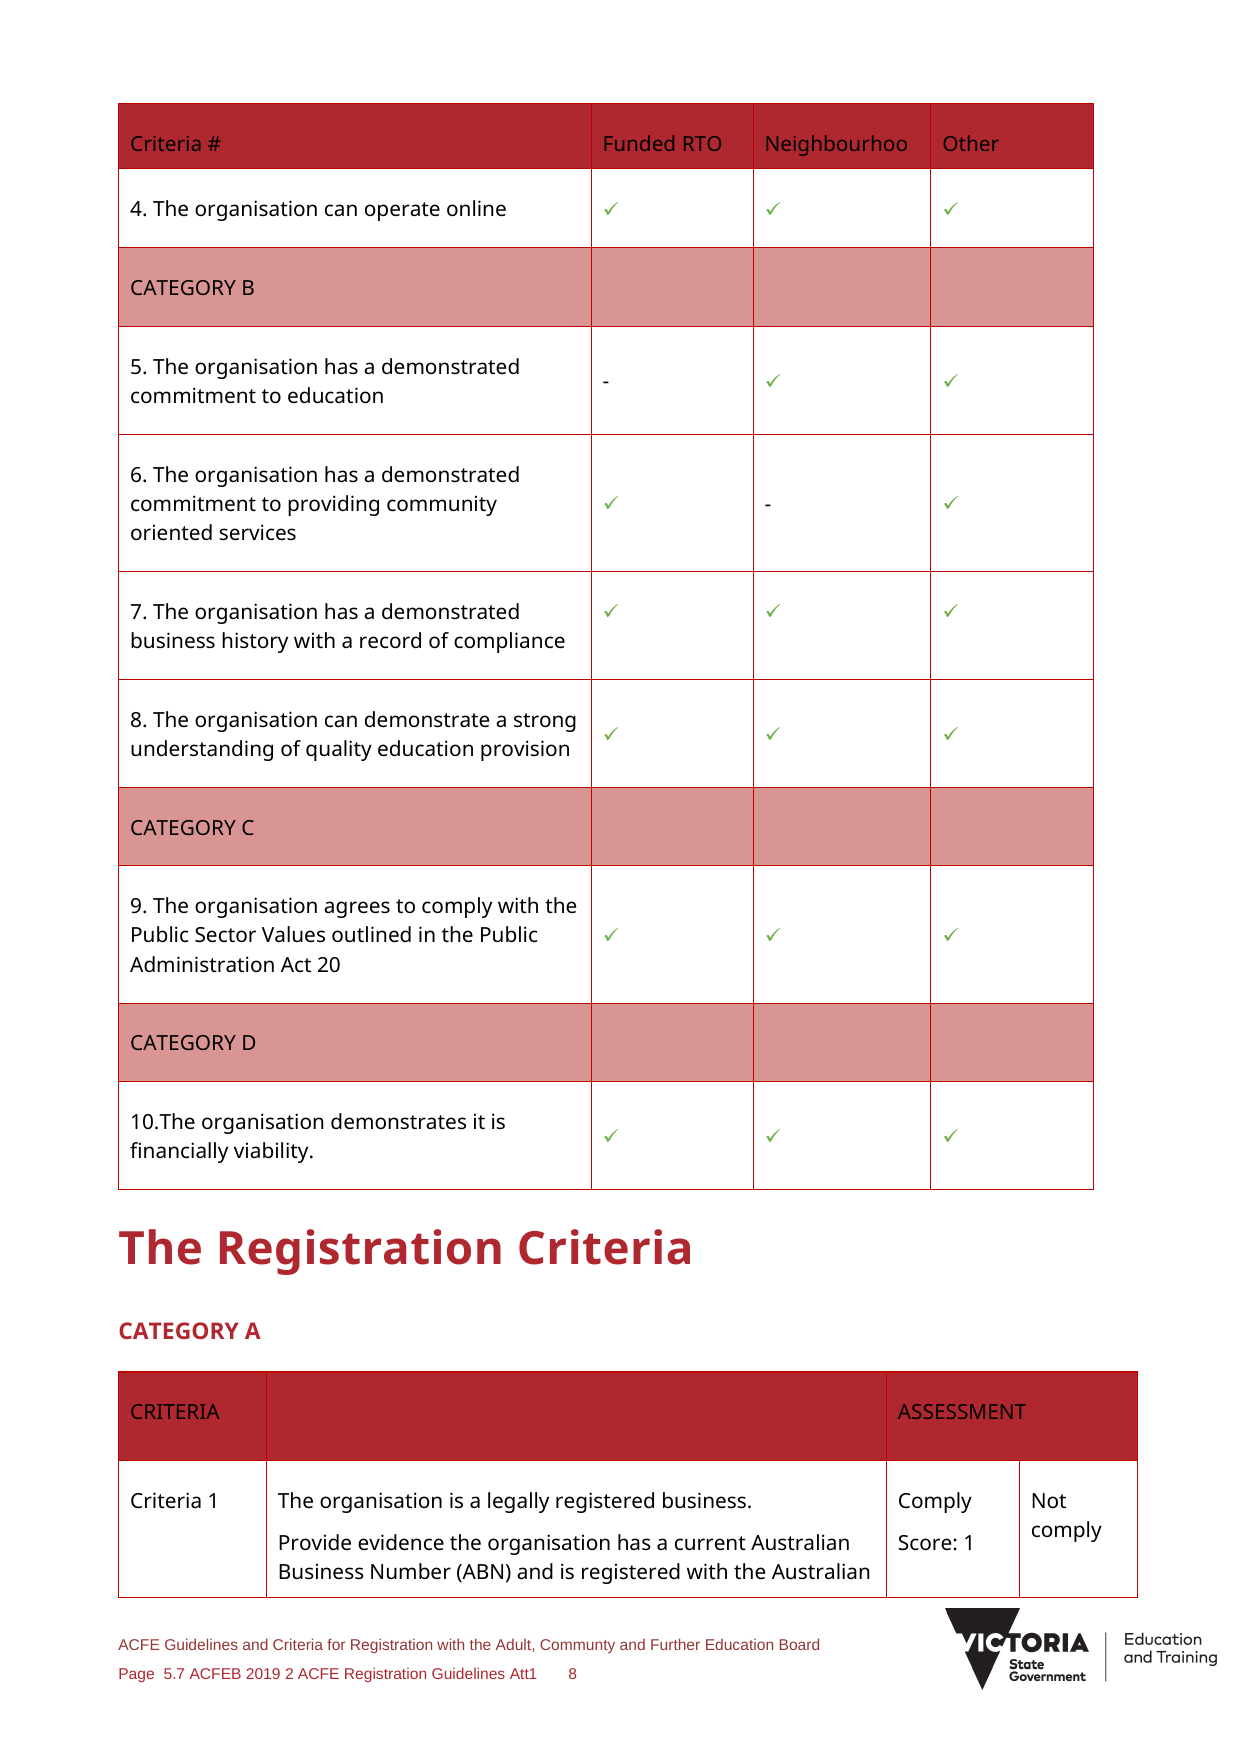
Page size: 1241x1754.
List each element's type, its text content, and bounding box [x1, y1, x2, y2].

table_cell 4. The organisation can operate online [119, 169, 591, 247]
table_cell 9. The organisation agrees to comply with the Public Sector Values outlined in the Public Administration Act 20 [119, 866, 591, 1002]
table_cell [931, 572, 1093, 679]
table_cell [592, 788, 753, 865]
table_cell [592, 435, 753, 571]
table_header CRITERIA [119, 1373, 266, 1460]
table_cell [754, 680, 930, 787]
table_cell [754, 788, 930, 865]
table_cell Criteria 1 [119, 1461, 266, 1597]
table_cell [931, 327, 1093, 434]
table_cell [754, 1082, 930, 1189]
table_cell [754, 248, 930, 326]
table_cell [592, 1004, 753, 1081]
table_cell [931, 1004, 1093, 1081]
table_header Other organisation [931, 104, 1093, 168]
table_cell - [754, 435, 930, 571]
table_cell [592, 572, 753, 679]
subtitle CATEGORY A [118, 1315, 1157, 1346]
table_cell 5. The organisation has a demonstrated commitment to education [119, 327, 591, 434]
table_cell [931, 169, 1093, 247]
table_cell [931, 866, 1093, 1002]
picture [20, 1608, 1241, 1727]
table_cell [754, 572, 930, 679]
table_cell [754, 1004, 930, 1081]
table_cell [931, 1082, 1093, 1189]
table_cell 6. The organisation has a demonstrated commitment to providing community oriented services [119, 435, 591, 571]
table_cell [592, 1082, 753, 1189]
table_cell - [592, 327, 753, 434]
subtitle The Registration Criteria [118, 1215, 1157, 1278]
table_cell [754, 327, 930, 434]
table_cell 10.The organisation demonstrates it is financially viability. [119, 1082, 591, 1189]
table_cell [931, 248, 1093, 326]
table_header Funded RTO [592, 104, 753, 168]
table_header [267, 1373, 886, 1460]
table_cell 7. The organisation has a demonstrated business history with a record of compliance [119, 572, 591, 679]
table_header ASSESSMENT (DET use only) [887, 1373, 1137, 1460]
table_header Criteria # [119, 104, 591, 168]
table_cell 8. The organisation can demonstrate a strong understanding of quality education provision [119, 680, 591, 787]
table_cell [592, 169, 753, 247]
table_cell [592, 248, 753, 326]
table_cell CATEGORY D [119, 1004, 591, 1081]
table_cell [754, 866, 930, 1002]
table_cell [931, 435, 1093, 571]
table_cell Comply Score: 1 [887, 1461, 1019, 1597]
table_cell [931, 788, 1093, 865]
table_cell [754, 169, 930, 247]
table_cell CATEGORY B [119, 248, 591, 326]
table_header Neighbourhood House [754, 104, 930, 168]
table_cell Not comply Score: 0 [1020, 1461, 1137, 1597]
table_cell [592, 866, 753, 1002]
table_cell [931, 680, 1093, 787]
table_cell CATEGORY C [119, 788, 591, 865]
table_cell [592, 680, 753, 787]
